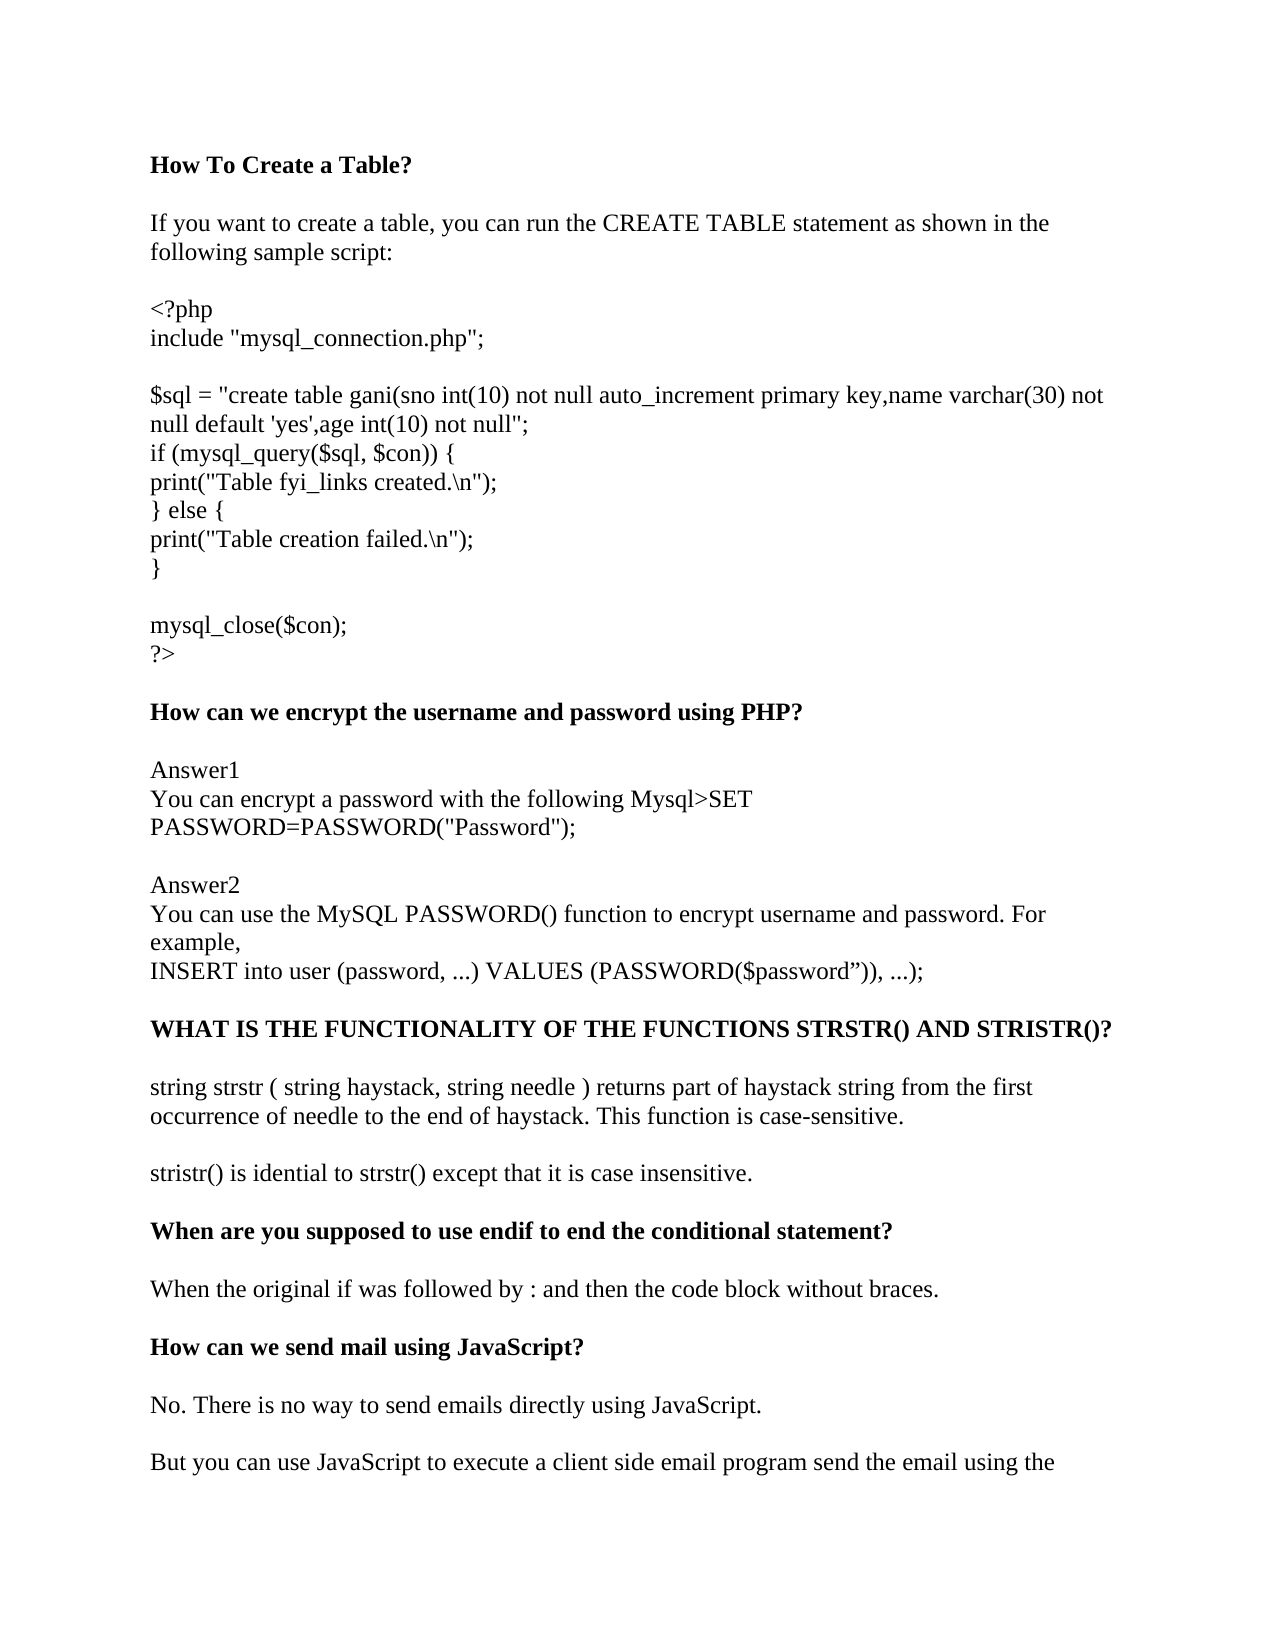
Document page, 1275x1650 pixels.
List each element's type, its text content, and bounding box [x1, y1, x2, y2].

text How can we encrypt the username and password using PHP? [150, 697, 1125, 726]
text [150, 1390, 1125, 1476]
text If you want to create a table, you can run the CREATE TABLE statement as shown in the following sample script: <?php include "mysql_connection.php"; $sql = "create table gani(sno int(10) not null auto_increment primary key,name varchar(30) not null default 'yes',age int(10) not null"; if (mysql_query($sql, $con)) { print("Table fyi_links created.\n"); } else { print("Table creation failed.\n"); } mysql_close($con); ?> [150, 208, 1125, 668]
text string strstr ( string haystack, string needle ) returns part of haystack string from the first occurrence of needle to the end of haystack. This function is case-sensitive. stristr() is idential to strstr() except that it is case insensitive. [150, 1072, 1125, 1187]
text When the original if was followed by : and then the code block without braces. [150, 1274, 1125, 1303]
text Answer1 You can encrypt a password with the following Mysql>SET PASSWORD=PASSWORD("Password"); Answer2 You can use the MySQL PASSWORD() function to encrypt username and password. For example, INSERT into user (password, ...) VALUES (PASSWORD($password”)), ...); [150, 755, 1125, 985]
text How To Create a Table? [150, 150, 1125, 179]
text WHAT IS THE FUNCTIONALITY OF THE FUNCTIONS STRSTR() AND STRISTR()? [150, 1014, 1125, 1043]
text How can we send mail using JavaScript? [150, 1332, 1125, 1361]
text When are you supposed to use endif to end the conditional statement? [150, 1216, 1125, 1245]
